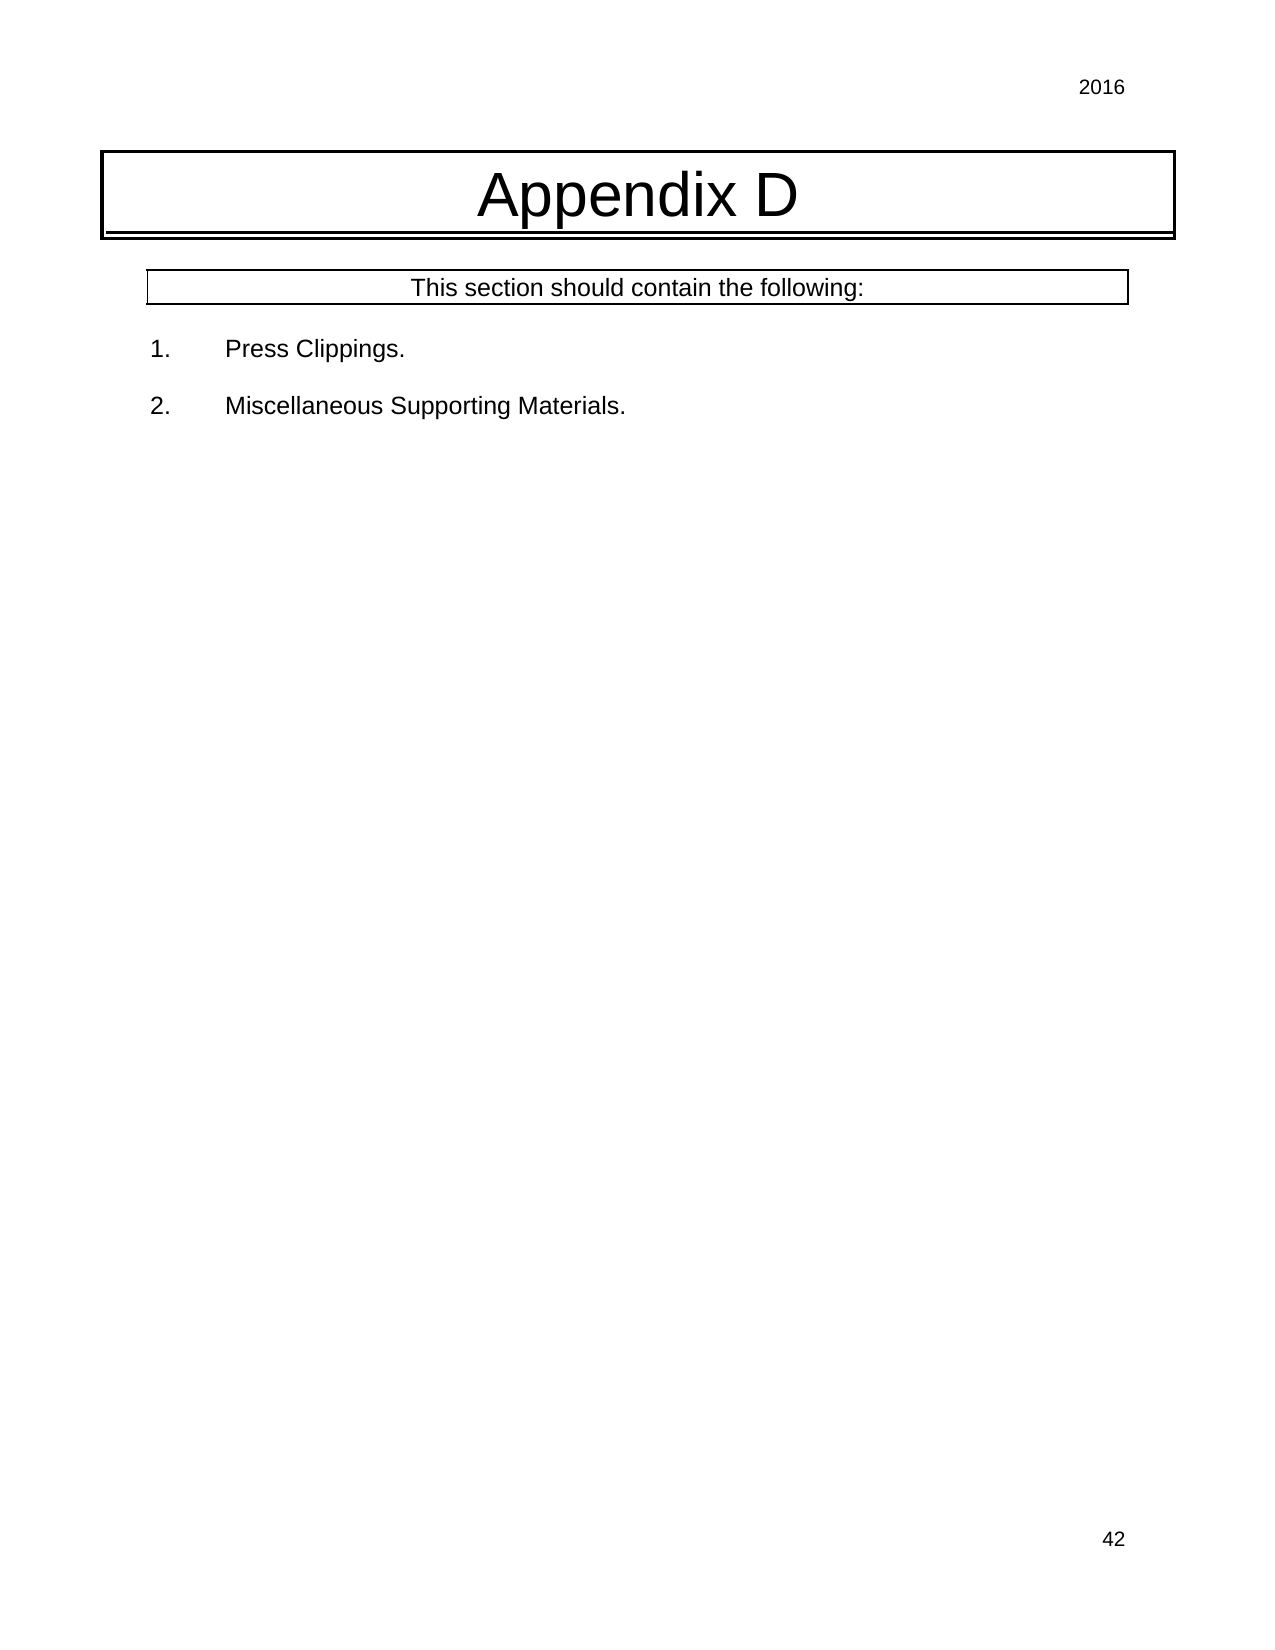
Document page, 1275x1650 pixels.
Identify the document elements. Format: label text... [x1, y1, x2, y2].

text 1. Press Clippings. [150, 334, 1125, 362]
text This section should contain the following: [148, 271, 1127, 303]
text Appendix D [104, 155, 1173, 231]
text 2. Miscellaneous Supporting Materials. [150, 391, 1125, 420]
